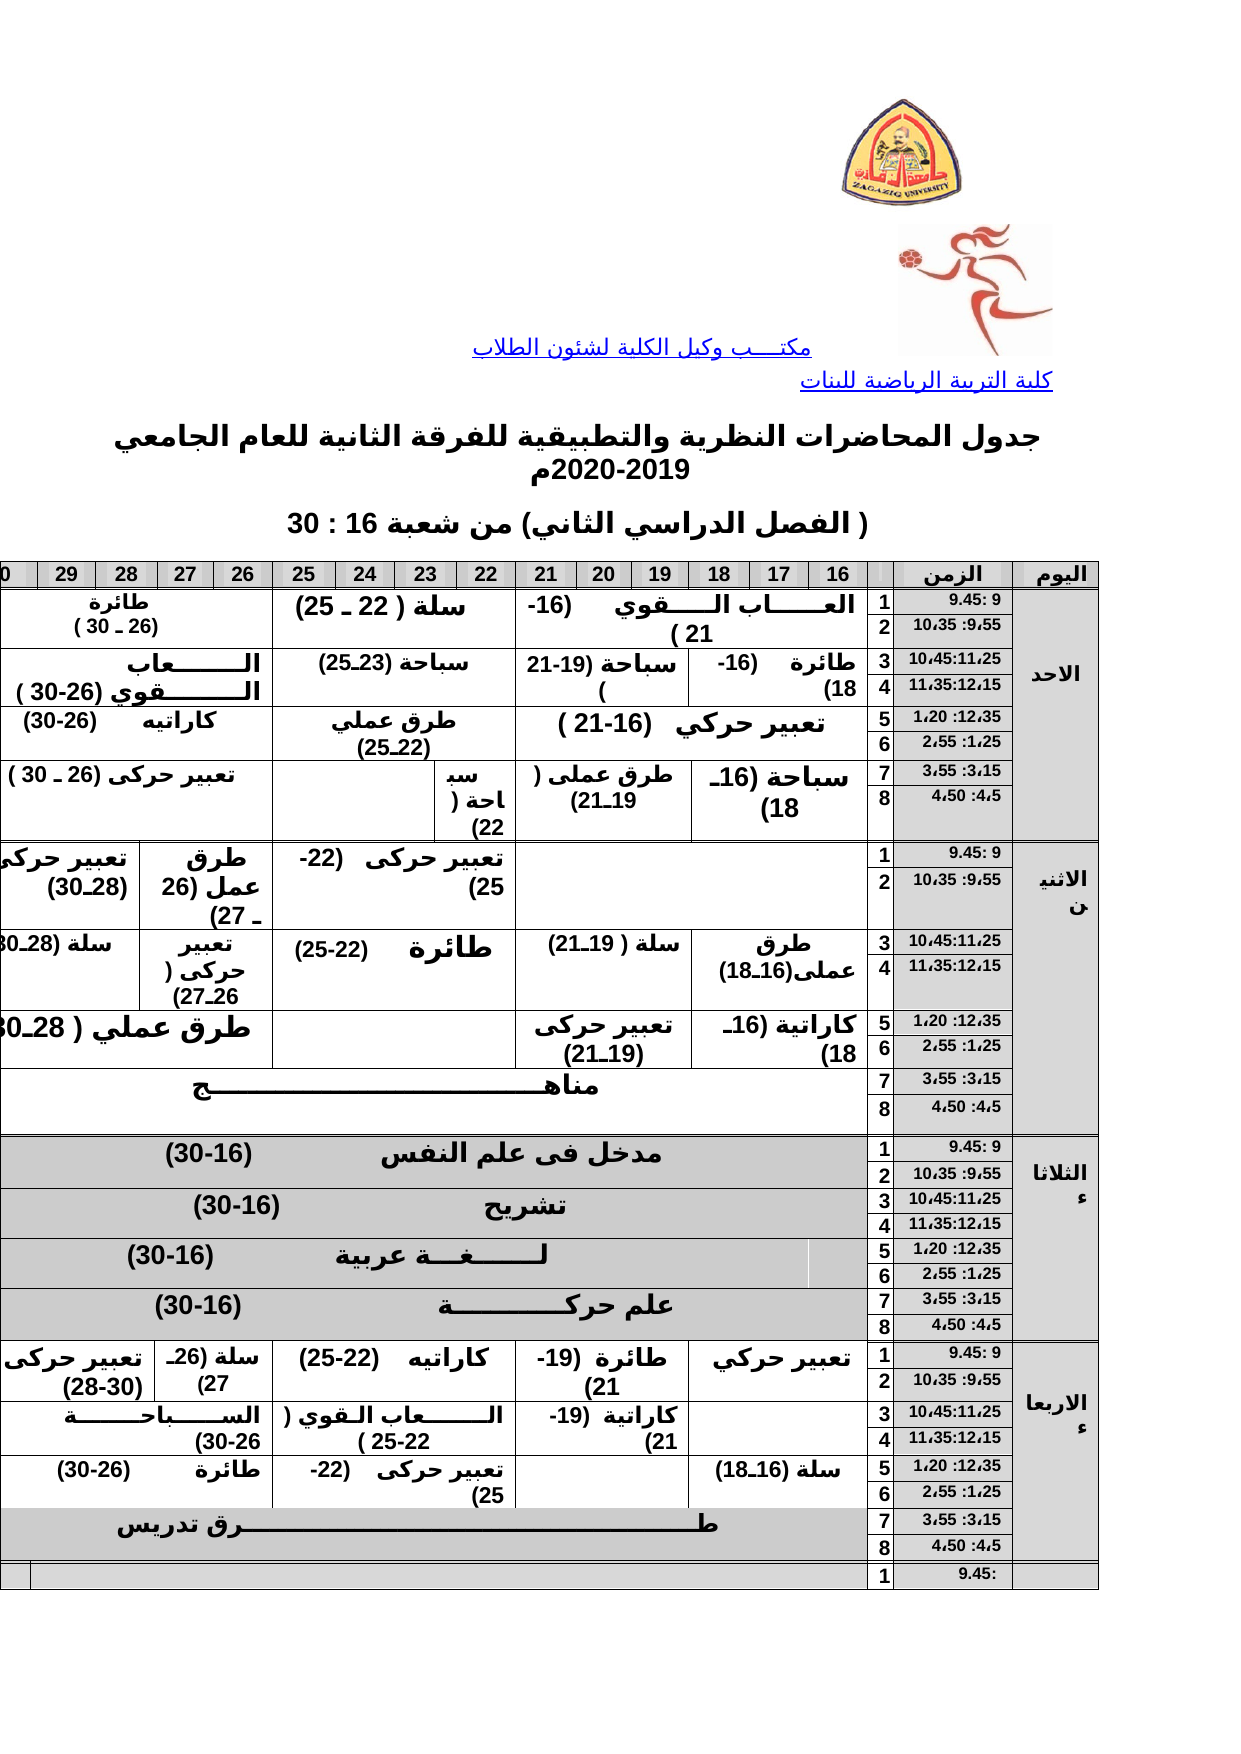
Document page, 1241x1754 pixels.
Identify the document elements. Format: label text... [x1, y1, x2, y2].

table_cell سلة (28ـ30) [1, 930, 139, 1009]
table_cell 4 [868, 1428, 893, 1454]
table_cell 4 [868, 675, 893, 706]
table_header 29 [38, 562, 95, 587]
table_cell 11،35:12،15 [894, 675, 1012, 706]
table_cell تعبير حركى (26ـ27) [140, 930, 272, 1009]
table_cell 1،25: 2،55 [894, 732, 1012, 760]
table_cell 11،35:12،15 [894, 1428, 1012, 1454]
table_cell سباحة (22) [435, 761, 515, 840]
table_cell طائرة (26-30) [1, 1456, 272, 1508]
table_cell 6 [868, 1264, 893, 1288]
table_cell 1 [868, 590, 893, 614]
table_cell 4 [868, 1214, 893, 1238]
table_header 16 [809, 562, 867, 587]
table_cell 1 [868, 1343, 893, 1368]
table_cell طائرة (19-21) [516, 1341, 688, 1401]
table_cell 7 [868, 1069, 893, 1094]
table_cell 7 [868, 1289, 893, 1314]
table_header 23 [395, 562, 456, 587]
table_cell 4،5: 4،50 [894, 786, 1012, 840]
table_cell تشريح (16-30) [1, 1189, 867, 1238]
table_cell 4،5: 4،50 [894, 1535, 1012, 1560]
table_cell تعبير حركى (22-25) [273, 843, 515, 929]
table_header 20 [577, 562, 631, 587]
table_cell 5 [868, 707, 893, 731]
table_cell [273, 761, 434, 840]
table_cell 3 [868, 930, 893, 954]
table_cell 12،35: 1،20 [894, 1011, 1012, 1034]
table_cell 9،55: 10،35 [894, 1369, 1012, 1401]
table_cell الاثنين [1013, 843, 1098, 1134]
table_header 27 [158, 562, 213, 587]
table_cell 10،45:11،25 [894, 649, 1012, 674]
table_header 24 [336, 562, 394, 587]
table_header 28 [96, 562, 157, 587]
table_cell طائرة (16-18) [689, 649, 867, 706]
table_cell كاراتية (16ـ18) [692, 1011, 867, 1068]
table_cell تعبير حركي [689, 1341, 867, 1401]
table_cell الثلاثاء [1013, 1137, 1098, 1340]
table_cell 10،45:11،25 [894, 1189, 1012, 1213]
table_cell طرق عمل (26 ـ 27) [140, 843, 272, 929]
table_cell 5 [868, 1011, 893, 1034]
table_cell [689, 1402, 867, 1454]
table_cell 2 [868, 615, 893, 648]
table_cell 8 [868, 1315, 893, 1340]
table_cell سلة ( 22 ـ 25) [273, 590, 515, 648]
table_cell 2 [868, 1369, 893, 1401]
table_cell 11،35:12،15 [894, 955, 1012, 1009]
table_cell 8 [868, 786, 893, 840]
table_cell 6 [868, 1482, 893, 1508]
table_header [868, 562, 893, 587]
table_cell 1،25: 2،55 [894, 1482, 1012, 1508]
table_cell 5 [868, 1239, 893, 1263]
table_cell سلة ( 19ـ21) [516, 930, 691, 1009]
table_cell 4،5: 4،50 [894, 1315, 1012, 1340]
table_cell طائرة (26 ـ 30 ) [1, 590, 272, 648]
table_cell 9 :9.45 [894, 1137, 1012, 1161]
table_cell تعبير حركى (28ـ30) [1, 843, 139, 929]
table_cell الســــــباحــــــــة (26-30) [1, 1402, 272, 1454]
table_cell 3،15: 3،55 [894, 1289, 1012, 1314]
table_cell تعبير حركى (28-30) [1, 1341, 154, 1401]
table_cell تعبير حركي (16-21 ) [516, 707, 867, 760]
table_header 17 [750, 562, 808, 587]
table_cell 9 :9.45 [894, 590, 1012, 614]
table_cell [273, 1011, 515, 1068]
table_cell الاربعاء [1013, 1343, 1098, 1560]
table_header 30 [1, 562, 37, 587]
table_cell علم حركــــــــــــة (16-30) [1, 1289, 867, 1340]
table_cell 1،25: 2،55 [894, 1036, 1012, 1068]
table_cell 9 :9.45 [894, 1343, 1012, 1368]
table_cell الــــــــعاب الـقوي (22-25 ) [273, 1402, 515, 1454]
text جدول المحاضرات النظرية والتطبيقية للفرقة الثانية للعام الجامعي 2019-2020م [103, 419, 1053, 486]
table_cell كاراتية (19-21) [516, 1402, 688, 1454]
table_cell سباحة (16ـ18) [692, 761, 867, 840]
table_cell الــــــــعاب الـــــــــقوي (26-30 ) [1, 649, 272, 706]
table_cell 9،55: 10،35 [894, 1162, 1012, 1188]
table_cell 10،45:11،25 [894, 930, 1012, 954]
text ( الفصل الدراسي الثاني) من شعبة 16 : 30 [103, 507, 1053, 540]
table_cell 10،45:11،25 [894, 1402, 1012, 1427]
table_cell 3،15: 3،55 [894, 1509, 1012, 1534]
table_cell 1 [868, 1564, 893, 1588]
table_cell [809, 1239, 867, 1288]
table_header 19 [632, 562, 688, 587]
table_cell تعبير حركى (26 ـ 30 ) [1, 761, 272, 840]
table_cell طرق عملي ( 28ـ30) [1, 1011, 272, 1068]
table_cell 9،55: 10،35 [894, 615, 1012, 648]
table_cell سباحة (23ـ25) [273, 649, 515, 706]
table_cell طرق عملى(16ـ18) [692, 930, 867, 1009]
table_cell تشريح [31, 1564, 867, 1588]
table_cell 11،35:12،15 [894, 1214, 1012, 1238]
table_cell 8 [868, 1535, 893, 1560]
table_cell 5 [868, 1456, 893, 1481]
table_cell 1 [868, 843, 893, 867]
table_cell كاراتيه (26-30) [1, 707, 272, 760]
table_cell تعبير حركى (19ـ21) [516, 1011, 691, 1068]
table_cell 8 [868, 1095, 893, 1134]
table_header 26 [214, 562, 272, 587]
table_header 22 [457, 562, 515, 587]
text مكتــــب وكيل الكلية لشئون الطلاب كلية التربية الرياضية للبنات [103, 89, 1053, 394]
table_cell 3،15: 3،55 [894, 761, 1012, 785]
table_cell سباحة (19-21 ) [516, 649, 688, 706]
table_cell [516, 1456, 688, 1508]
table_cell 1 [868, 1137, 893, 1161]
table_cell الخميس [1013, 1564, 1098, 1588]
picture [840, 88, 964, 221]
table_cell العــــــاب الـــــقوي (16-21 ) [516, 590, 867, 648]
table_header 21 [516, 562, 576, 587]
table_cell الاحد [1013, 590, 1098, 840]
table_cell 1،25: 2،55 [894, 1264, 1012, 1288]
table_cell سلة (16ـ18) [689, 1456, 867, 1508]
table_cell كاراتيه (22-25) [273, 1341, 515, 1401]
table_header 25 [273, 562, 335, 587]
table_header 18 [689, 562, 749, 587]
table_cell [516, 843, 867, 929]
table_cell 2 [868, 1162, 893, 1188]
table_cell طرق عملي (22ـ25) [273, 707, 515, 760]
table_cell طائرة (22-25) [273, 930, 515, 1009]
table_cell لـــــــغـــة عربية (16-30) [1, 1239, 808, 1288]
table_cell 12،35: 1،20 [894, 1239, 1012, 1263]
picture [897, 224, 1053, 356]
table_cell 4 [868, 955, 893, 1009]
table_cell 9،55: 10،35 [894, 868, 1012, 929]
table_cell 4،5: 4،50 [894, 1095, 1012, 1134]
table_cell :9.45 [894, 1564, 1012, 1588]
table_cell 3 [868, 649, 893, 674]
table_cell 3 [868, 1402, 893, 1427]
table_cell 6 [868, 1036, 893, 1068]
table_cell 12،35: 1،20 [894, 707, 1012, 731]
table_cell مدخل فى علم النفس (16-30) [1, 1137, 867, 1188]
table_cell سلة (26ـ27) [155, 1341, 272, 1401]
table_cell مناهــــــــــــــــــــــــــــــــــــج [1, 1069, 867, 1134]
table_header الزمن [894, 562, 1012, 587]
table_cell 9 :9.45 [894, 843, 1012, 867]
table_cell 12،35: 1،20 [894, 1456, 1012, 1481]
table_cell طـــــــــــــــــــــــــــــــــــــــــــــــــــــرق تدريس [1, 1508, 867, 1560]
table_cell 2 [868, 868, 893, 929]
table_cell طرق عملى (19ـ21) [516, 761, 691, 840]
table_header اليوم [1013, 562, 1098, 587]
table_cell تعبير حركى (22-25) [273, 1456, 515, 1508]
table_cell 7 [868, 1509, 893, 1534]
table_cell [1, 1564, 30, 1588]
table_cell 7 [868, 761, 893, 785]
table_cell 6 [868, 732, 893, 760]
table_cell 3 [868, 1189, 893, 1213]
table_cell 3،15: 3،55 [894, 1069, 1012, 1094]
